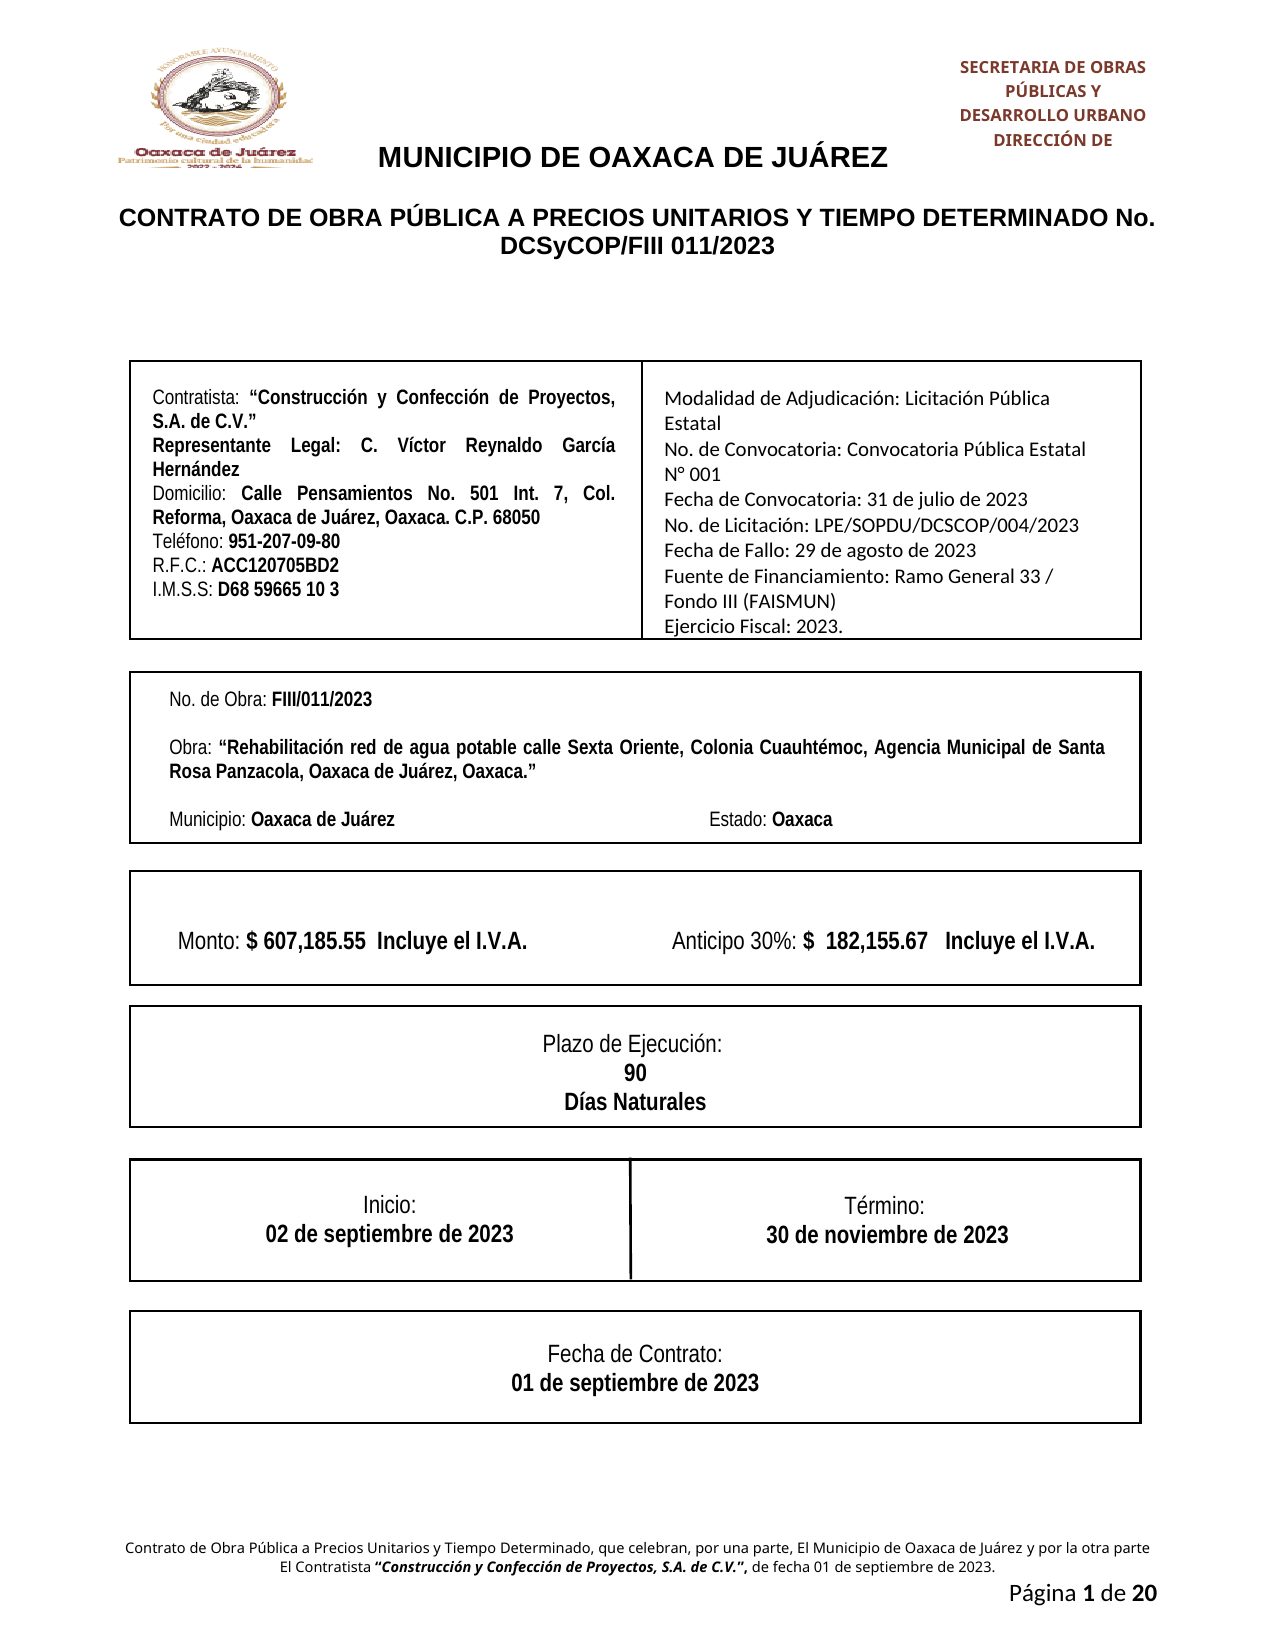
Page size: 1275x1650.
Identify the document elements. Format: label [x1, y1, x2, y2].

table_header [107, 321, 271, 1480]
